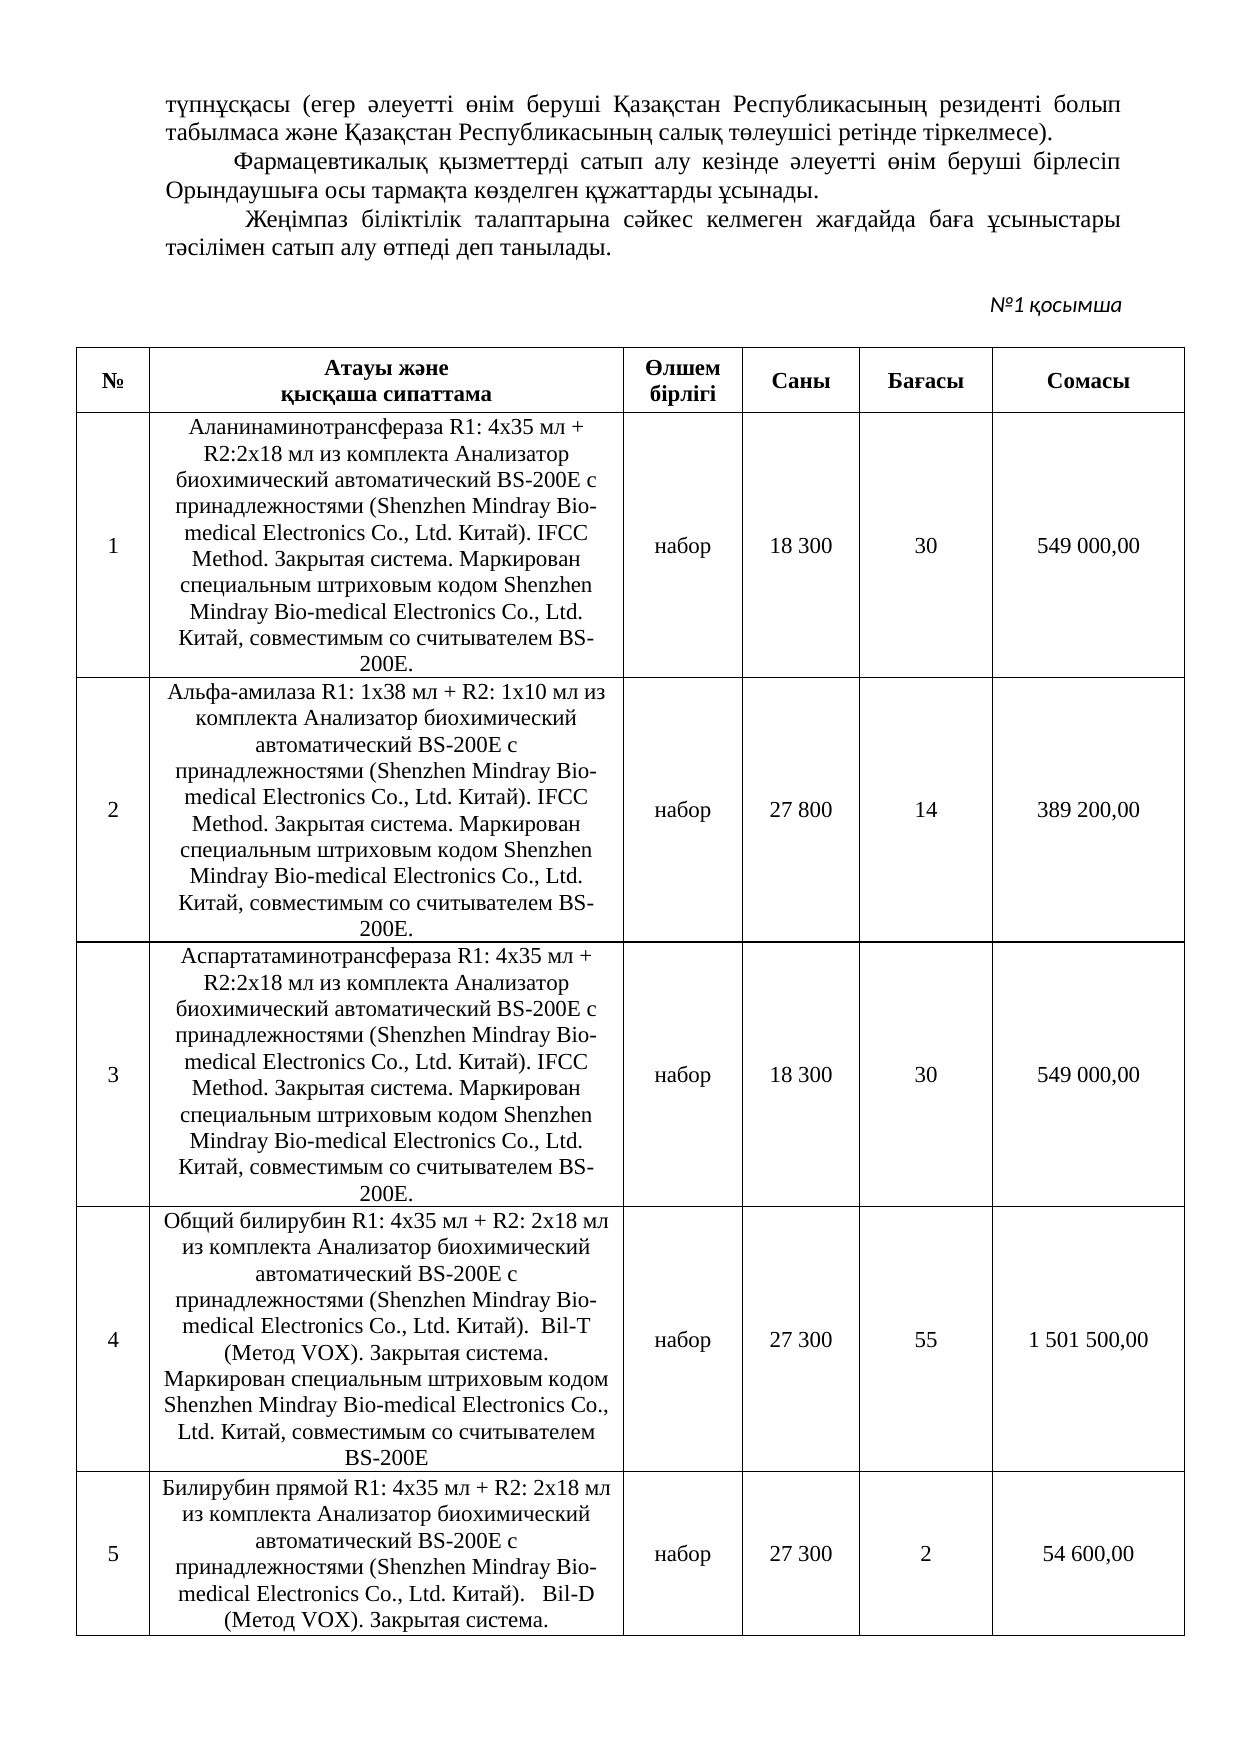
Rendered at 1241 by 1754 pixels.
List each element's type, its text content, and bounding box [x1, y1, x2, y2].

table_cell Аспартатаминотрансфераза R1: 4х35 мл + R2:2х18 мл из комплекта Анализатор биохимический автоматический BS-200E с принадлежностями (Shenzhen Mindray Bio-medical Electronics Co., Ltd. Китай). IFCC Method. Закрытая система. Маркирован специальным штриховым кодом Shenzhen Mindray Bio-medical Electronics Co., Ltd. Китай, совместимым со считывателем BS-200Е. [150, 943, 623, 1206]
table_cell 1 [77, 413, 149, 677]
text №1 қосымша [165, 290, 1122, 318]
table_header № [77, 348, 149, 412]
table_cell набор [624, 1207, 742, 1471]
table_cell Аланинаминотрансфераза R1: 4х35 мл + R2:2х18 мл из комплекта Анализатор биохимический автоматический BS-200E с принадлежностями (Shenzhen Mindray Bio-medical Electronics Co., Ltd. Китай). IFCC Method. Закрытая система. Маркирован специальным штриховым кодом Shenzhen Mindray Bio-medical Electronics Co., Ltd. Китай, совместимым со считывателем BS-200Е. [150, 413, 623, 677]
table_cell 2 [860, 1472, 992, 1635]
table_cell 18 300 [743, 943, 859, 1206]
table_cell 27 800 [743, 678, 859, 941]
table_cell 27 300 [743, 1472, 859, 1635]
table_header Саны [743, 348, 859, 412]
table_header Өлшем бірлігі [624, 348, 742, 412]
table_cell 30 [860, 413, 992, 677]
table_cell 55 [860, 1207, 992, 1471]
text Жеңімпаз біліктілік талаптарына сәйкес келмеген жағдайда баға ұсыныстары тәсілімен сатып алу өтпеді деп танылады. [165, 204, 1122, 261]
table_cell набор [624, 943, 742, 1206]
table_cell 14 [860, 678, 992, 941]
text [165, 89, 1122, 146]
table_cell 30 [860, 943, 992, 1206]
table_header Атауы және қысқаша сипаттама [150, 348, 623, 412]
table_cell 389 200,00 [993, 678, 1184, 941]
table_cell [150, 1472, 623, 1635]
table_cell 549 000,00 [993, 943, 1184, 1206]
table_cell 3 [77, 943, 149, 1206]
text Фармацевтикалық қызметтерді сатып алу кезінде әлеуетті өнім беруші бірлесіп Орындаушыға осы тармақта көзделген құжаттарды ұсынады. [165, 146, 1122, 204]
table_cell набор [624, 678, 742, 941]
table_header Бағасы [860, 348, 992, 412]
table_cell 27 300 [743, 1207, 859, 1471]
table_cell 18 300 [743, 413, 859, 677]
table_header Сомасы [993, 348, 1184, 412]
table_cell 5 [77, 1472, 149, 1635]
table_cell набор [624, 1472, 742, 1635]
table_cell 549 000,00 [993, 413, 1184, 677]
table_cell 4 [77, 1207, 149, 1471]
table_cell Альфа-амилаза R1: 1х38 мл + R2: 1х10 мл из комплекта Анализатор биохимический автоматический BS-200E с принадлежностями (Shenzhen Mindray Bio-medical Electronics Co., Ltd. Китай). IFCC Method. Закрытая система. Маркирован специальным штриховым кодом Shenzhen Mindray Bio-medical Electronics Co., Ltd. Китай, совместимым со считывателем BS-200Е. [150, 678, 623, 941]
table_cell 2 [77, 678, 149, 941]
table_cell набор [624, 413, 742, 677]
table_cell Общий билирубин R1: 4х35 мл + R2: 2х18 мл из комплекта Анализатор биохимический автоматический BS-200E с принадлежностями (Shenzhen Mindray Bio-medical Electronics Co., Ltd. Китай). Bil-T (Метод VOX). Закрытая система. Маркирован специальным штриховым кодом Shenzhen Mindray Bio-medical Electronics Co., Ltd. Китай, совместимым со считывателем BS-200Е [150, 1207, 623, 1471]
table_cell 1 501 500,00 [993, 1207, 1184, 1471]
table_cell 54 600,00 [993, 1472, 1184, 1635]
